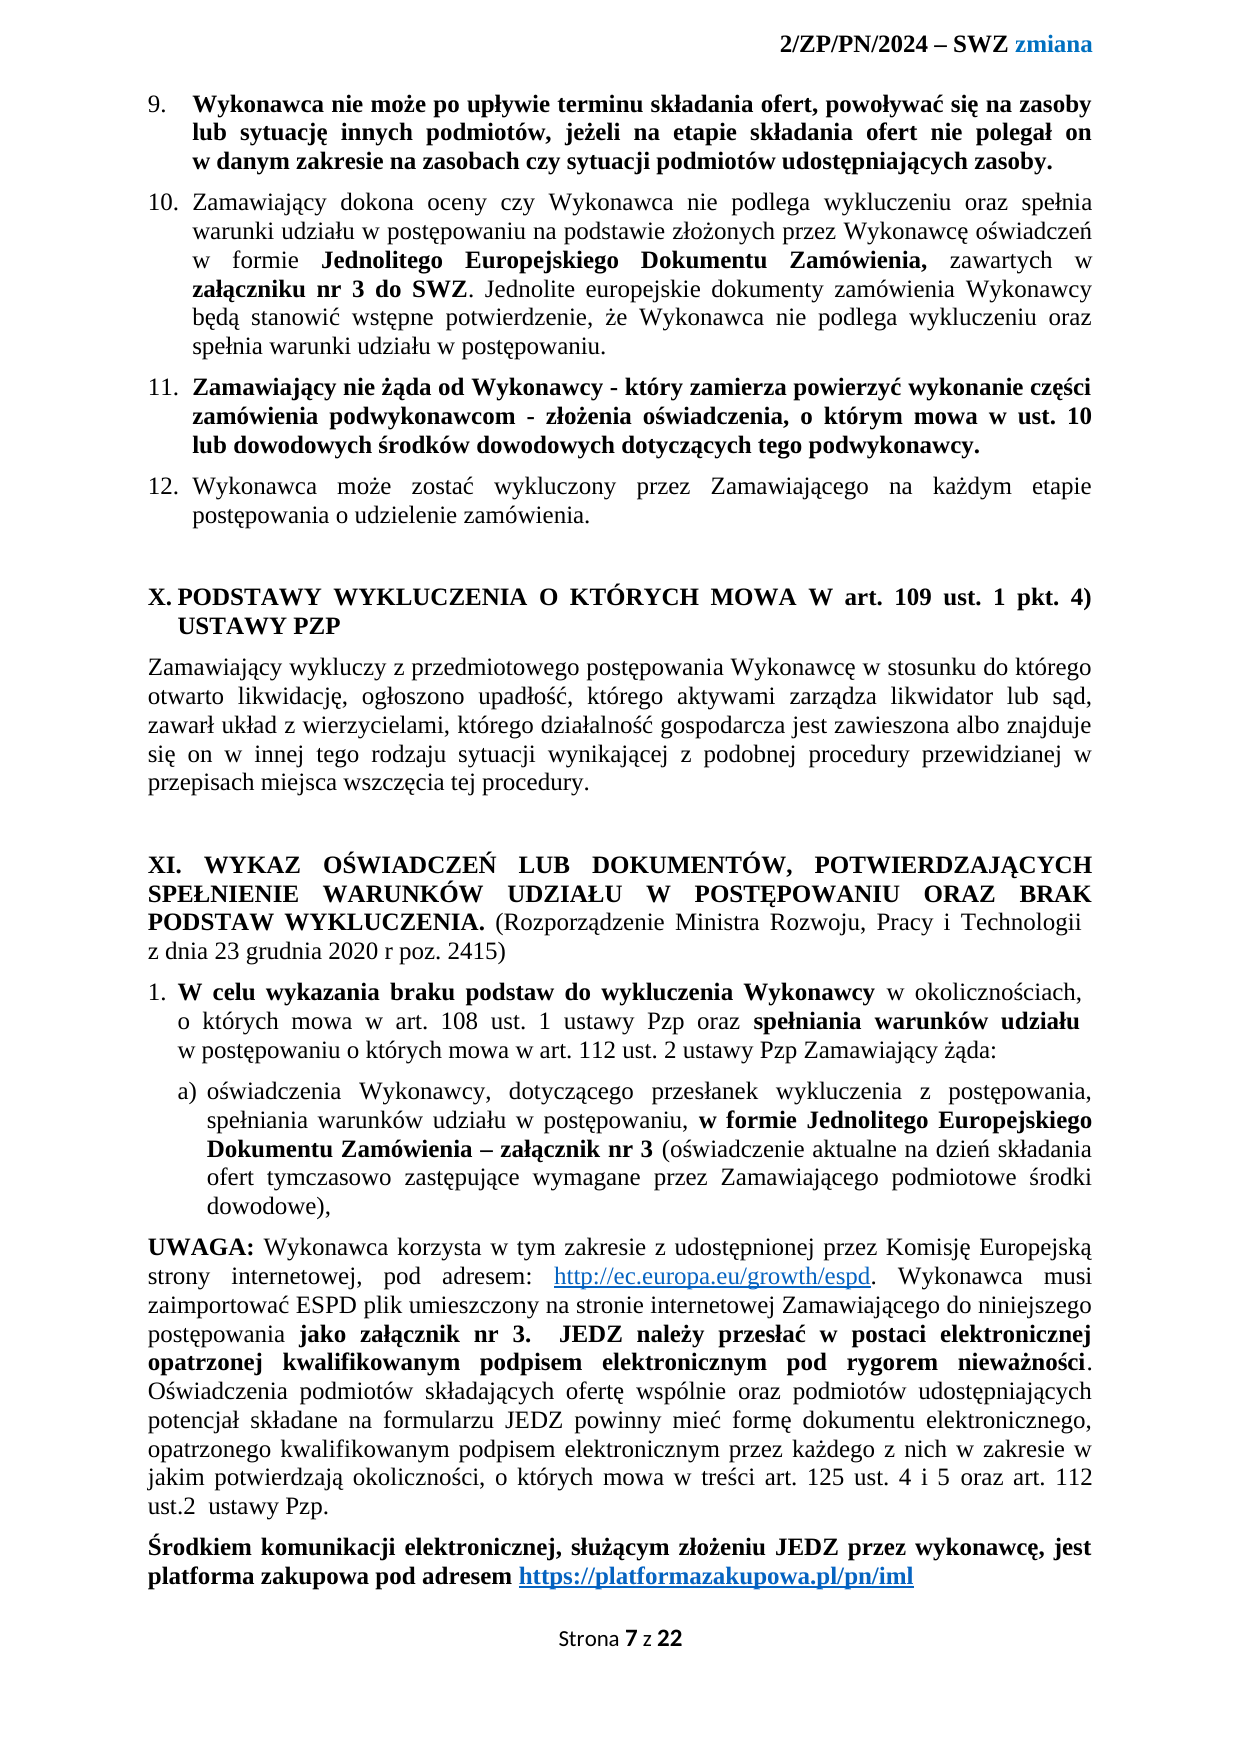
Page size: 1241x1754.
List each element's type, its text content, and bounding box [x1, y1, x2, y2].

list Wykonawca może zostać wykluczony przez Zamawiającego na każdym etapie postępowania o udzielenie zamówienia. [148, 471, 1093, 529]
list Zamawiający dokona oceny czy Wykonawca nie podlega wykluczeniu oraz spełnia warunki udziału w postępowaniu na podstawie złożonych przez Wykonawcę oświadczeń w formie Jednolitego Europejskiego Dokumentu Zamówienia, zawartych w załączniku nr 3 do SWZ. Jednolite europejskie dokumenty zamówienia Wykonawcy będą stanowić wstępne potwierdzenie, że Wykonawca nie podlega wykluczeniu oraz spełnia warunki udziału w postępowaniu. [148, 187, 1093, 360]
list oświadczenia Wykonawcy, dotyczącego przesłanek wykluczenia z postępowania, spełniania warunków udziału w postępowaniu, w formie Jednolitego Europejskiego Dokumentu Zamówienia – załącznik nr 3 (oświadczenie aktualne na dzień składania ofert tymczasowo zastępujące wymagane przez Zamawiającego podmiotowe środki dowodowe), [177, 1076, 1093, 1220]
list Wykonawca nie może po upływie terminu składania ofert, powoływać się na zasoby lub sytuację innych podmiotów, jeżeli na etapie składania ofert nie polegał on w danym zakresie na zasobach czy sytuacji podmiotów udostępniających zasoby. [148, 89, 1093, 175]
text XI. WYKAZ OŚWIADCZEŃ LUB DOKUMENTÓW, POTWIERDZAJĄCYCH SPEŁNIENIE WARUNKÓW UDZIAŁU W POSTĘPOWANIU ORAZ BRAK PODSTAW WYKLUCZENIA. (Rozporządzenie Ministra Rozwoju, Pracy i Technologii z dnia 23 grudnia 2020 r poz. 2415) [148, 850, 1093, 965]
list PODSTAWY WYKLUCZENIA O KTÓRYCH MOWA W art. 109 ust. 1 pkt. 4) USTAWY PZP [148, 582, 1093, 640]
text UWAGA: Wykonawca korzysta w tym zakresie z udostępnionej przez Komisję Europejską strony internetowej, pod adresem: http://ec.europa.eu/growth/espd. Wykonawca musi zaimportować ESPD plik umieszczony na stronie internetowej Zamawiającego do niniejszego postępowania jako załącznik nr 3. JEDZ należy przesłać w postaci elektronicznej opatrzonej kwalifikowanym podpisem elektronicznym pod rygorem nieważności. Oświadczenia podmiotów składających ofertę wspólnie oraz podmiotów udostępniających potencjał składane na formularzu JEDZ powinny mieć formę dokumentu elektronicznego, opatrzonego kwalifikowanym podpisem elektronicznym przez każdego z nich w zakresie w jakim potwierdzają okoliczności, o których mowa w treści art. 125 ust. 4 i 5 oraz art. 112 ust.2 ustawy Pzp. [148, 1232, 1093, 1520]
text Środkiem komunikacji elektronicznej, służącym złożeniu JEDZ przez wykonawcę, jest platforma zakupowa pod adresem https://platformazakupowa.pl/pn/iml [148, 1532, 1093, 1590]
text Zamawiający wykluczy z przedmiotowego postępowania Wykonawcę w stosunku do którego otwarto likwidację, ogłoszono upadłość, którego aktywami zarządza likwidator lub sąd, zawarł układ z wierzycielami, którego działalność gospodarcza jest zawieszona albo znajduje się on w innej tego rodzaju sytuacji wynikającej z podobnej procedury przewidzianej w przepisach miejsca wszczęcia tej procedury. [148, 652, 1093, 796]
list Zamawiający nie żąda od Wykonawcy - który zamierza powierzyć wykonanie części zamówienia podwykonawcom - złożenia oświadczenia, o którym mowa w ust. 10 lub dowodowych środków dowodowych dotyczących tego podwykonawcy. [148, 372, 1093, 459]
list W celu wykazania braku podstaw do wykluczenia Wykonawcy w okolicznościach, o których mowa w art. 108 ust. 1 ustawy Pzp oraz spełniania warunków udziału w postępowaniu o których mowa w art. 112 ust. 2 ustawy Pzp Zamawiający żąda: [148, 977, 1093, 1064]
